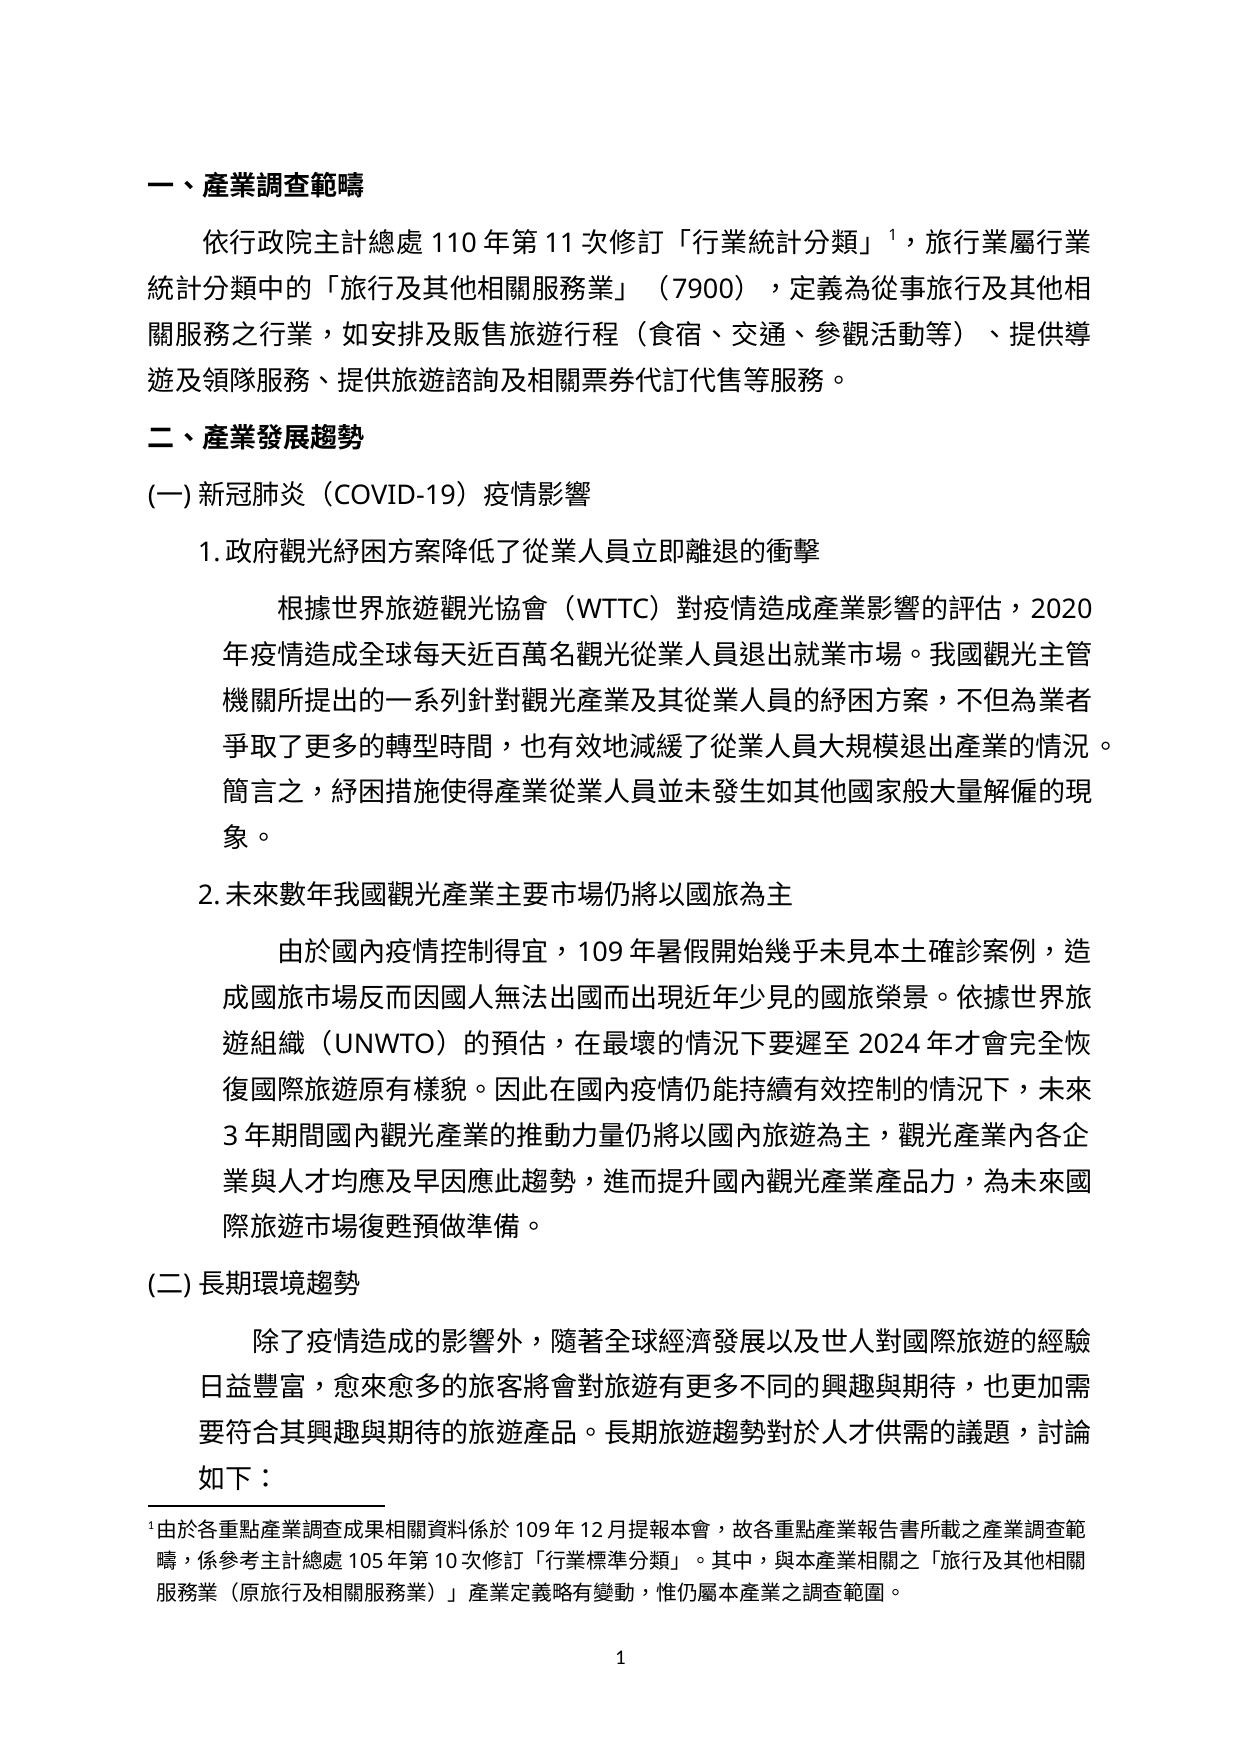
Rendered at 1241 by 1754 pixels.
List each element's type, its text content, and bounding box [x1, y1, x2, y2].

list 由於國內疫情控制得宜，109年暑假開始幾乎未見本土確診案例，造成國旅市場反而因國人無法出國而出現近年少見的國旅榮景。依據世界旅遊組織（UNWTO）的預估，在最壞的情況下要遲至2024年才會完全恢復國際旅遊原有樣貌。因此在國內疫情仍能持續有效控制的情況下，未來3年期間國內觀光產業的推動力量仍將以國內旅遊為主，觀光產業內各企業與人才均應及早因應此趨勢，進而提升國內觀光產業產品力，為未來國際旅遊市場復甦預做準備。 [223, 925, 1092, 1246]
list 長期環境趨勢 [148, 1257, 1092, 1303]
list 未來數年我國觀光產業主要市場仍將以國旅為主 [198, 868, 1092, 914]
text 依行政院主計總處110年第11次修訂「行業統計分類」，旅行業屬行業統計分類中的「旅行及其他相關服務業」（7900），定義為從事旅行及其他相關服務之行業，如安排及販售旅遊行程（食宿、交通、參觀活動等）、提供導遊及領隊服務、提供旅遊諮詢及相關票券代訂代售等服務。 [148, 216, 1092, 399]
list 新冠肺炎（COVID-19）疫情影響 [148, 468, 1092, 513]
text 二、產業發展趨勢 [148, 411, 1092, 456]
list 政府觀光紓困方案降低了從業人員立即離退的衝擊 [198, 525, 1092, 571]
list 根據世界旅遊觀光協會（WTTC）對疫情造成產業影響的評估，2020年疫情造成全球每天近百萬名觀光從業人員退出就業市場。我國觀光主管機關所提出的一系列針對觀光產業及其從業人員的紓困方案，不但為業者爭取了更多的轉型時間，也有效地減緩了從業人員大規模退出產業的情況。簡言之，紓困措施使得產業從業人員並未發生如其他國家般大量解僱的現象。 [223, 582, 1092, 857]
text 一、產業調查範疇 [148, 159, 1092, 205]
list 除了疫情造成的影響外，隨著全球經濟發展以及世人對國際旅遊的經驗日益豐富，愈來愈多的旅客將會對旅遊有更多不同的興趣與期待，也更加需要符合其興趣與期待的旅遊產品。長期旅遊趨勢對於人才供需的議題，討論如下： [198, 1314, 1092, 1498]
